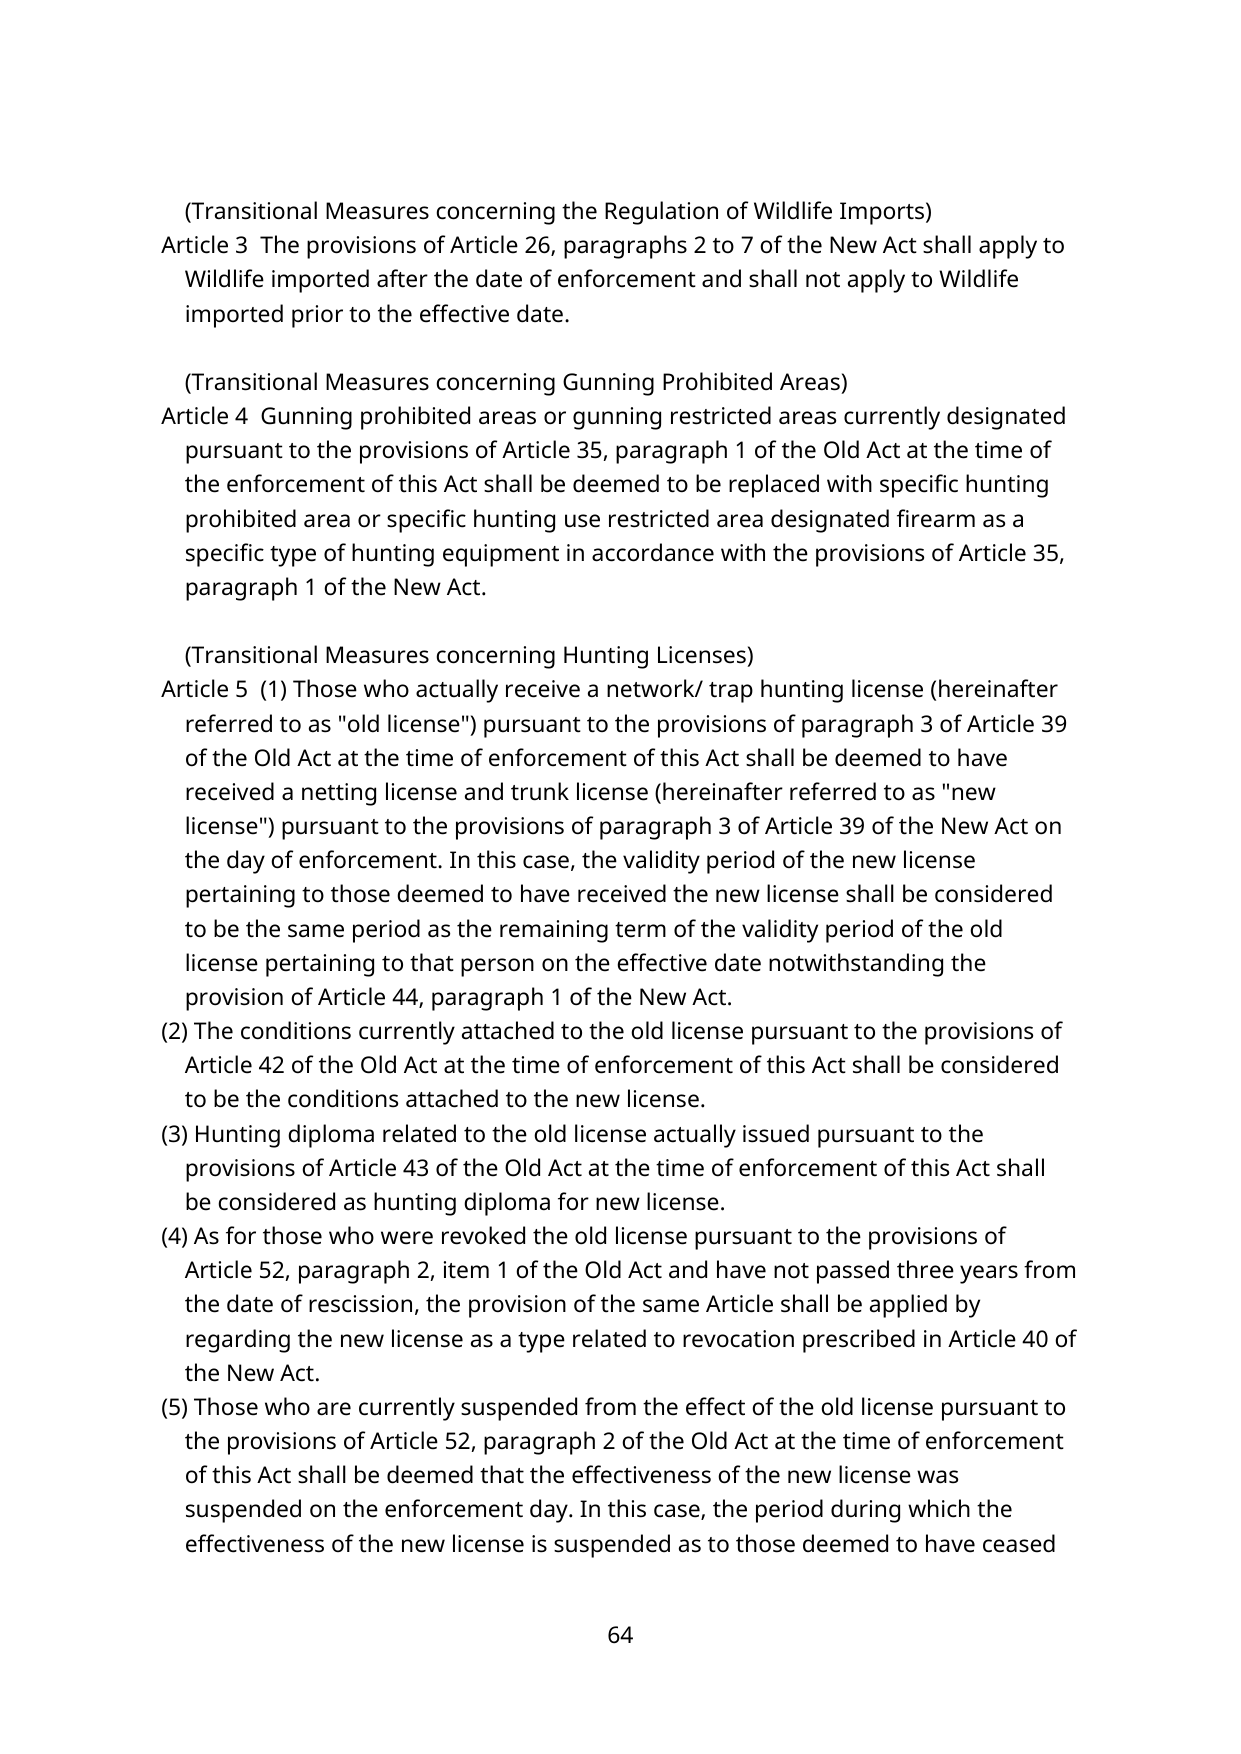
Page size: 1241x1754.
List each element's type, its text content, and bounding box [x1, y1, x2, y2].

text (3) Hunting diploma related to the old license actually issued pursuant to the provisions of Article 43 of the Old Act at the time of enforcement of this Act shall be considered as hunting diploma for new license. [161, 1116, 1079, 1219]
text (2) The conditions currently attached to the old license pursuant to the provisions of Article 42 of the Old Act at the time of enforcement of this Act shall be considered to be the conditions attached to the new license. [161, 1014, 1079, 1116]
text (Transitional Measures concerning the Regulation of Wildlife Imports) [184, 194, 1079, 228]
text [161, 1389, 1079, 1560]
text (Transitional Measures concerning Hunting Licenses) [184, 638, 1079, 672]
text Article 5 (1) Those who actually receive a network/ trap hunting license (hereinafter referred to as "old license") pursuant to the provisions of paragraph 3 of Article 39 of the Old Act at the time of enforcement of this Act shall be deemed to have received a netting license and trunk license (hereinafter referred to as "new license") pursuant to the provisions of paragraph 3 of Article 39 of the New Act on the day of enforcement. In this case, the validity period of the new license pertaining to those deemed to have received the new license shall be considered to be the same period as the remaining term of the validity period of the old license pertaining to that person on the effective date notwithstanding the provision of Article 44, paragraph 1 of the New Act. [161, 672, 1079, 1014]
text (Transitional Measures concerning Gunning Prohibited Areas) [184, 364, 1079, 399]
text (4) As for those who were revoked the old license pursuant to the provisions of Article 52, paragraph 2, item 1 of the Old Act and have not passed three years from the date of rescission, the provision of the same Article shall be applied by regarding the new license as a type related to revocation prescribed in Article 40 of the New Act. [161, 1219, 1079, 1389]
text Article 4 Gunning prohibited areas or gunning restricted areas currently designated pursuant to the provisions of Article 35, paragraph 1 of the Old Act at the time of the enforcement of this Act shall be deemed to be replaced with specific hunting prohibited area or specific hunting use restricted area designated firearm as a specific type of hunting equipment in accordance with the provisions of Article 35, paragraph 1 of the New Act. [161, 399, 1079, 604]
text Article 3 The provisions of Article 26, paragraphs 2 to 7 of the New Act shall apply to Wildlife imported after the date of enforcement and shall not apply to Wildlife imported prior to the effective date. [161, 228, 1079, 330]
